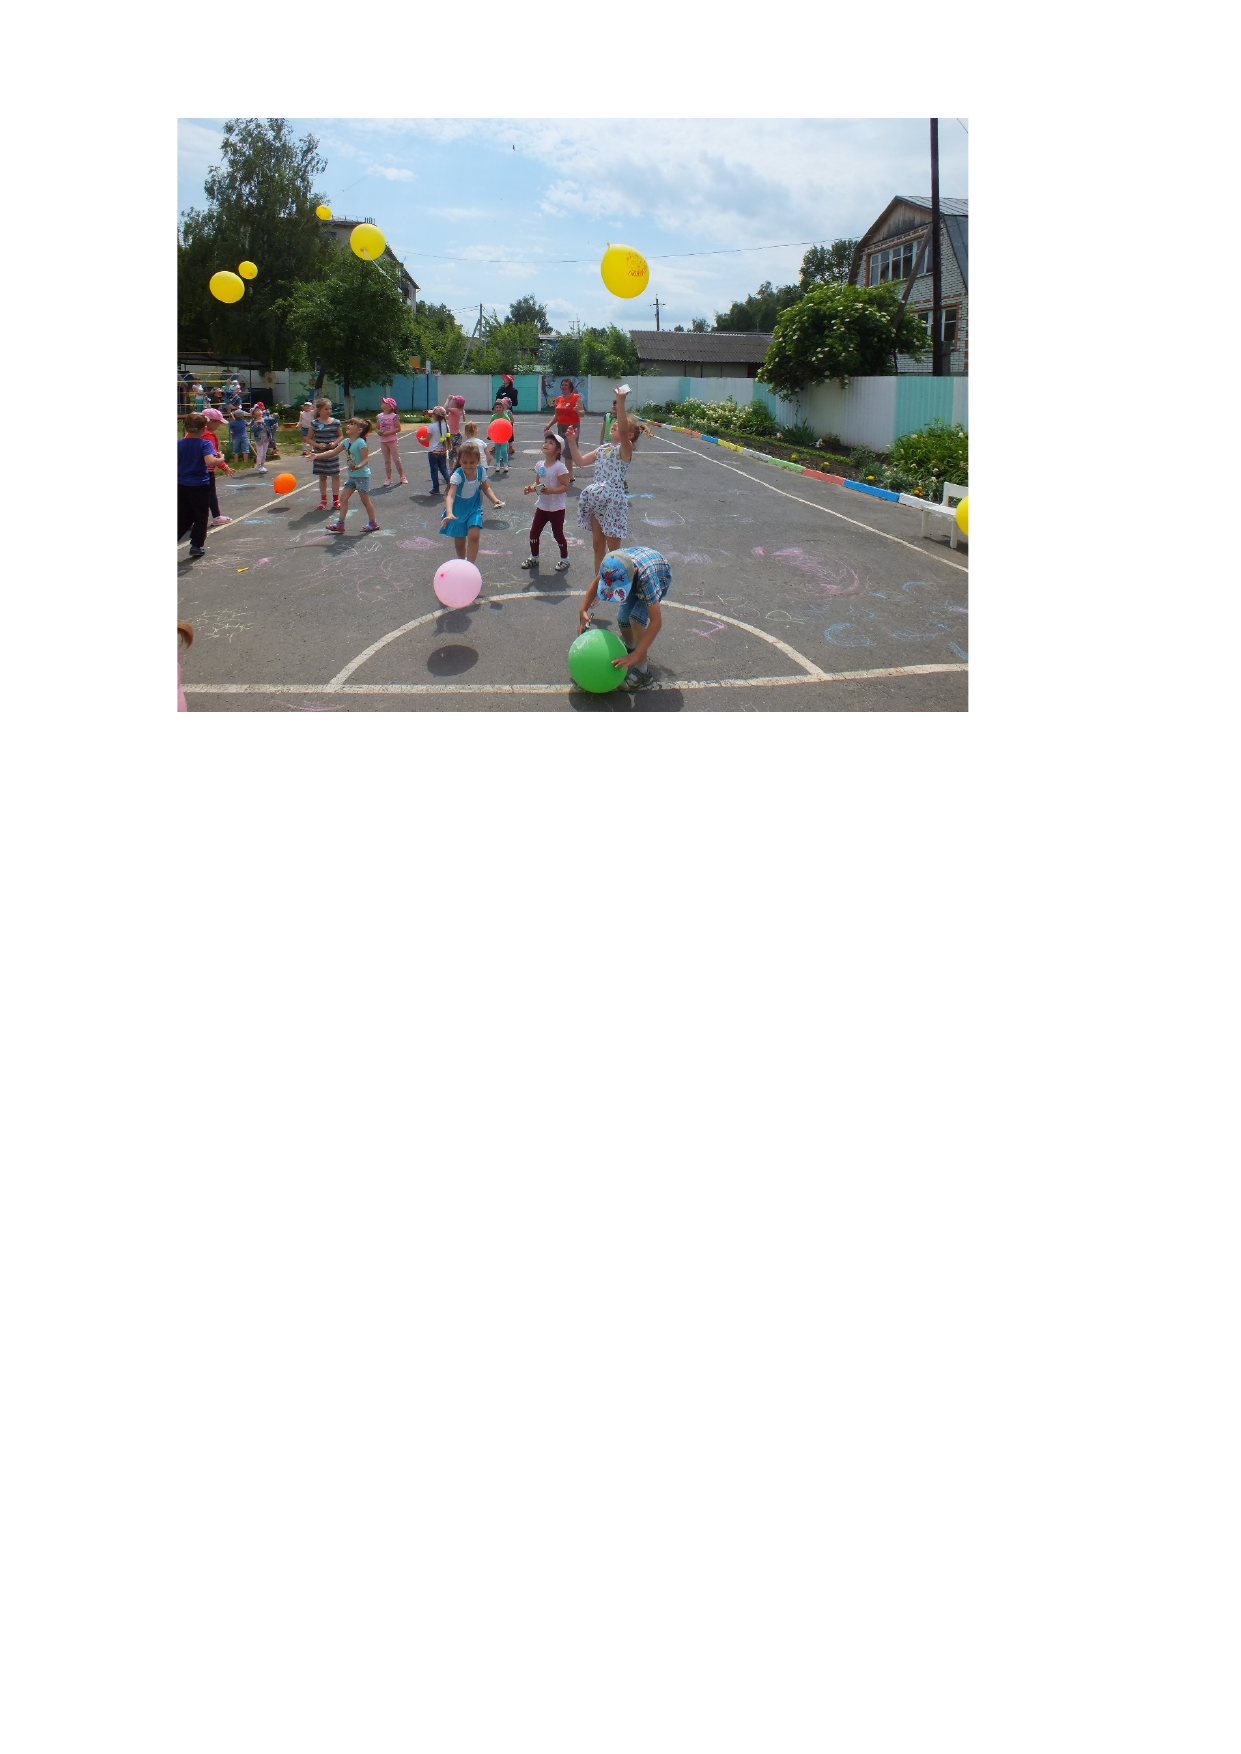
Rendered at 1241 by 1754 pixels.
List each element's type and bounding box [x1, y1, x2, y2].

picture [177, 118, 969, 712]
